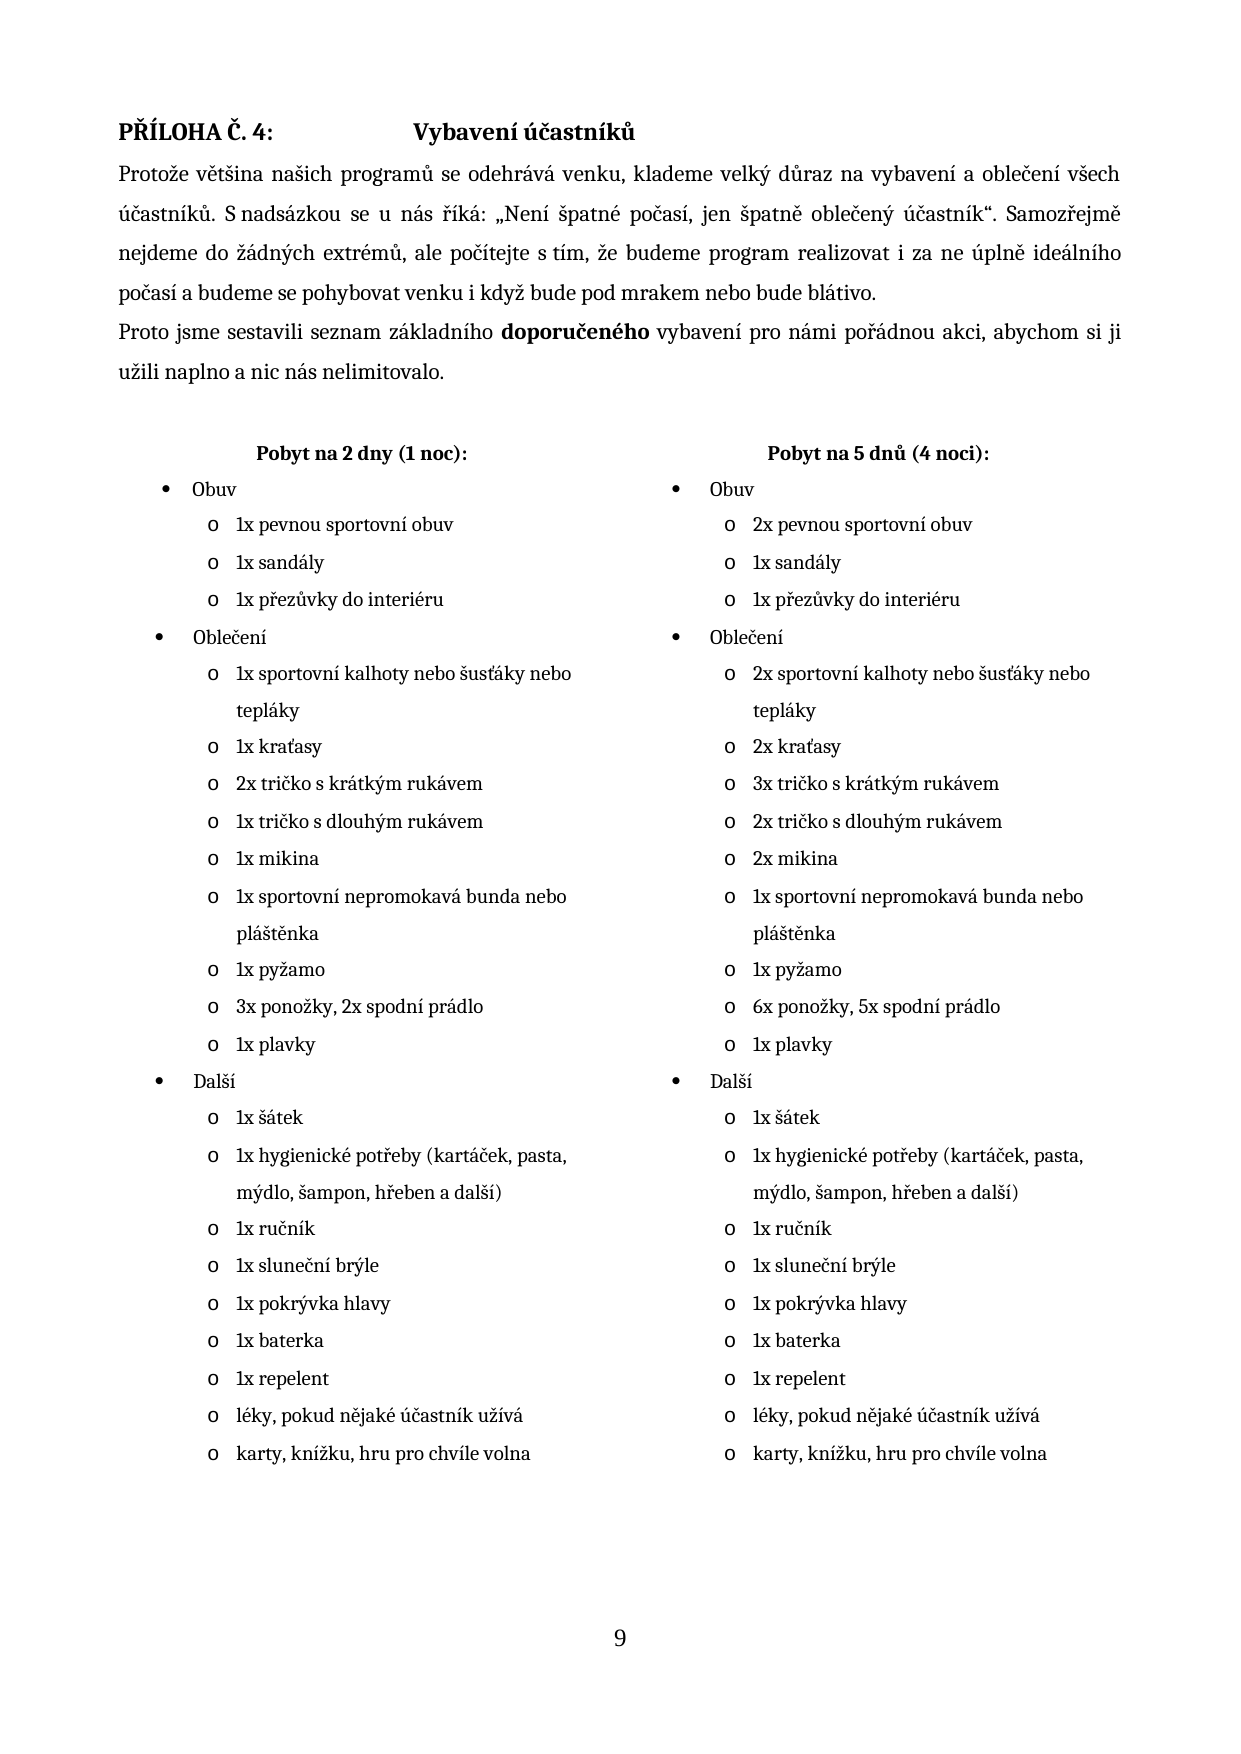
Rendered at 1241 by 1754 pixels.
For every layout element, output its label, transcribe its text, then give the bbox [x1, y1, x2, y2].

list 1x sluneční brýle [723, 1254, 1122, 1279]
list karty, knížku, hru pro chvíle volna [723, 1441, 1122, 1466]
list 2x kraťasy [723, 734, 1122, 759]
list 1x pokrývka hlavy [207, 1291, 605, 1316]
list 1x sportovní nepromokavá bunda nebo pláštěnka [723, 884, 1122, 945]
list Oblečení [672, 626, 1122, 649]
list 1x sandály [207, 551, 605, 576]
list 1x šátek [723, 1106, 1122, 1131]
list 1x pokrývka hlavy [723, 1291, 1122, 1316]
list 1x hygienické potřeby (kartáček, pasta, mýdlo, šampon, hřeben a další) [207, 1143, 605, 1204]
list 1x kraťasy [207, 734, 605, 759]
list 1x pyžamo [207, 957, 605, 982]
list léky, pokud nějaké účastník užívá [207, 1404, 605, 1429]
list 1x šátek [207, 1106, 605, 1131]
list 1x plavky [723, 1032, 1122, 1057]
list 1x baterka [207, 1329, 605, 1354]
list 1x ručník [207, 1216, 605, 1241]
list 1x baterka [723, 1329, 1122, 1354]
text Pobyt na 5 dnů (4 noci): [635, 441, 1122, 465]
list 1x tričko s dlouhým rukávem [207, 809, 605, 834]
list 1x sportovní nepromokavá bunda nebo pláštěnka [207, 884, 605, 945]
text PŘÍLOHA Č. 4: Vybavení účastníků [118, 118, 1122, 147]
list 1x pevnou sportovní obuv [207, 513, 605, 538]
list 1x sandály [723, 551, 1122, 576]
list léky, pokud nějaké účastník užívá [723, 1404, 1122, 1429]
list 1x přezůvky do interiéru [207, 588, 605, 613]
text Proto jsme sestavili seznam základního doporučeného vybavení pro námi pořádnou akci, abychom si ji užili naplno a nic nás nelimitovalo. [118, 319, 1122, 385]
text Protože většina našich programů se odehrává venku, klademe velký důraz na vybavení a oblečení všech účastníků. S nadsázkou se u nás říká: „Není špatné počasí, jen špatně oblečený účastník“. Samozřejmě nejdeme do žádných extrémů, ale počítejte s tím, že budeme program realizovat i za ne úplně ideálního počasí a budeme se pohybovat venku i když bude pod mrakem nebo bude blátivo. [118, 161, 1122, 306]
list 3x tričko s krátkým rukávem [723, 772, 1122, 797]
list Další [156, 1070, 605, 1094]
list 6x ponožky, 5x spodní prádlo [723, 995, 1122, 1020]
list 2x sportovní kalhoty nebo šusťáky nebo tepláky [723, 662, 1122, 722]
list 1x ručník [723, 1216, 1122, 1241]
list 1x mikina [207, 847, 605, 872]
text Pobyt na 2 dny (1 noc): [118, 441, 605, 465]
list 1x repelent [723, 1366, 1122, 1391]
list 1x pyžamo [723, 957, 1122, 982]
list 2x tričko s krátkým rukávem [207, 772, 605, 797]
list 1x sportovní kalhoty nebo šusťáky nebo tepláky [207, 662, 605, 722]
list Obuv [162, 477, 605, 501]
list 2x mikina [723, 847, 1122, 872]
list Další [672, 1070, 1122, 1094]
list karty, knížku, hru pro chvíle volna [207, 1441, 605, 1466]
list Oblečení [156, 626, 605, 649]
list 1x přezůvky do interiéru [723, 588, 1122, 613]
list 1x hygienické potřeby (kartáček, pasta, mýdlo, šampon, hřeben a další) [723, 1143, 1122, 1204]
list 2x pevnou sportovní obuv [723, 513, 1122, 538]
list 1x sluneční brýle [207, 1254, 605, 1279]
list 2x tričko s dlouhým rukávem [723, 809, 1122, 834]
list 1x repelent [207, 1366, 605, 1391]
list 1x plavky [207, 1032, 605, 1057]
list 3x ponožky, 2x spodní prádlo [207, 995, 605, 1020]
list Obuv [672, 477, 1122, 501]
